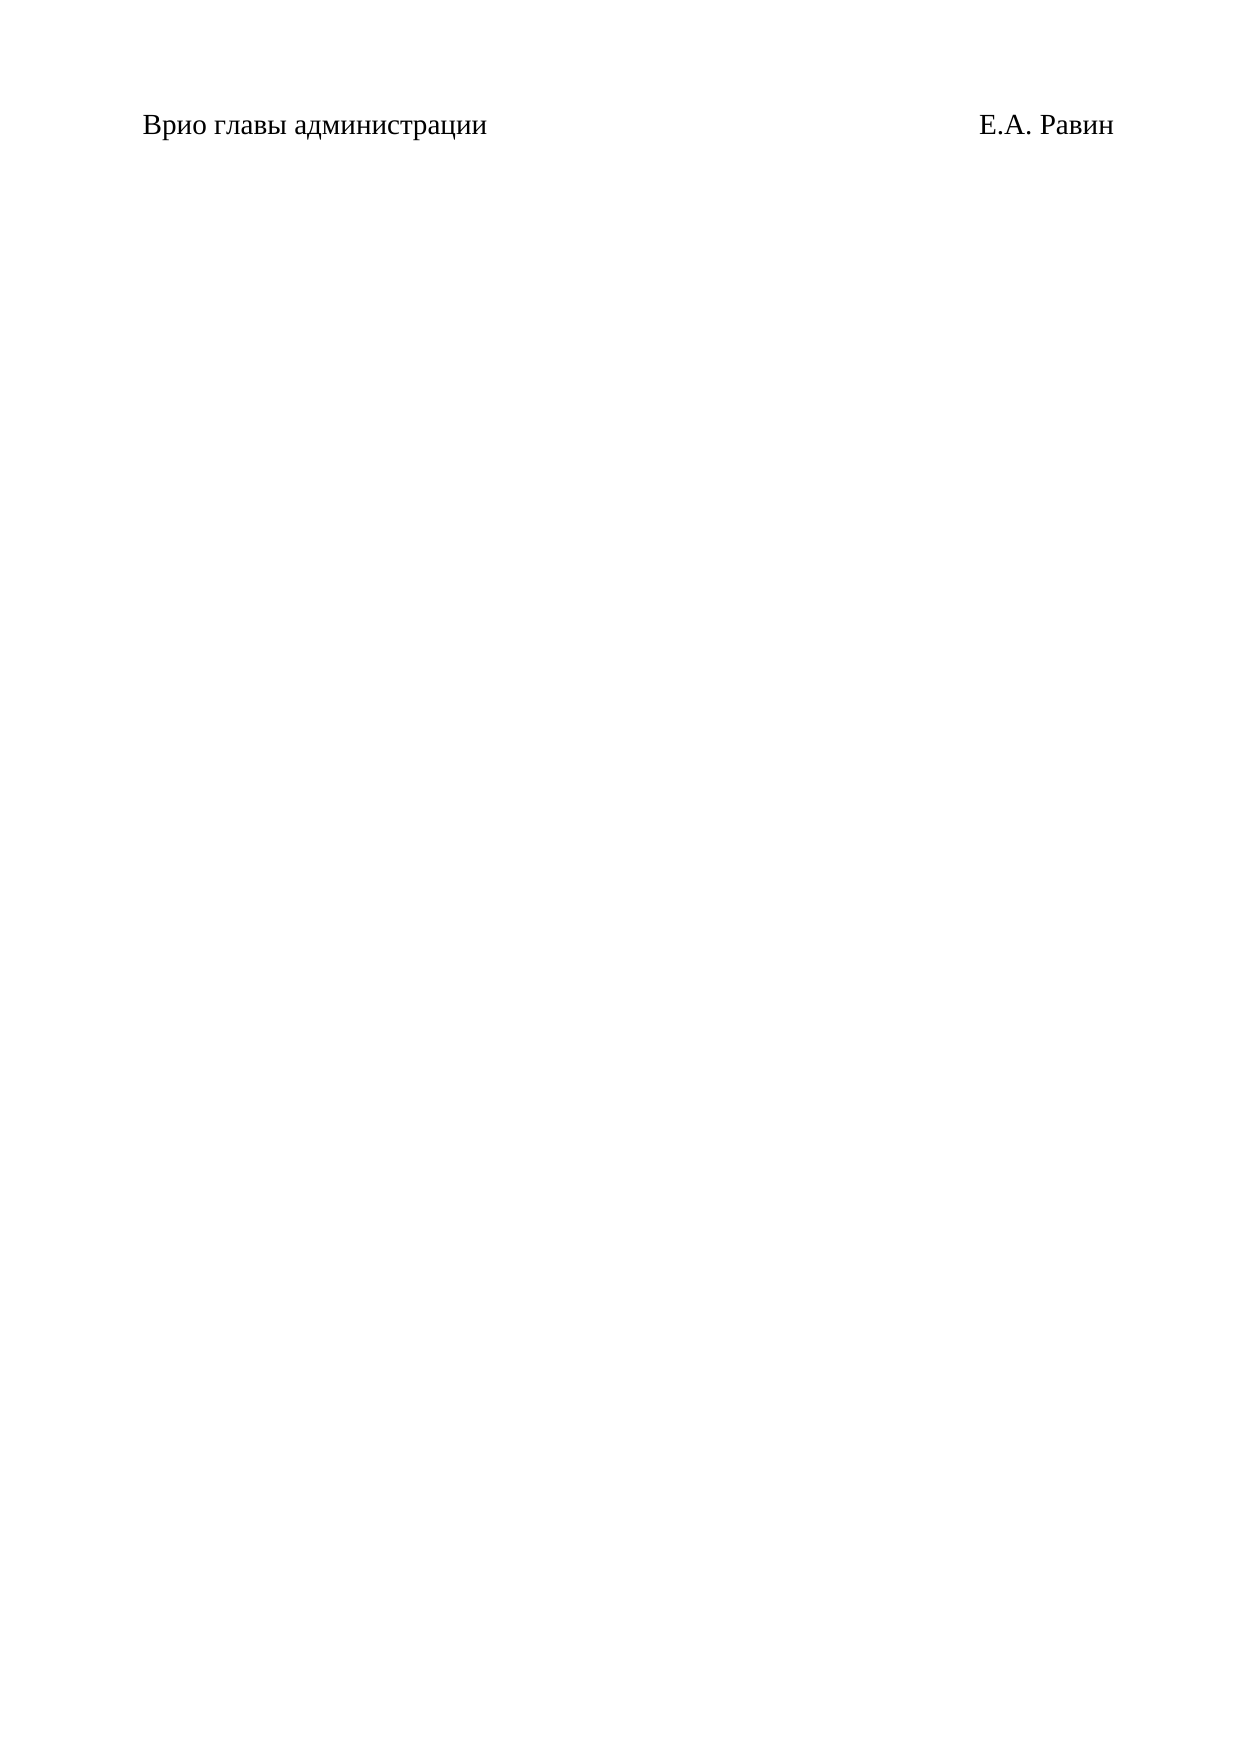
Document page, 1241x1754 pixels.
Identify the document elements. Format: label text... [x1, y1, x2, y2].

table_header Е.А. Равин [631, 108, 1125, 141]
table_header Врио главы администрации [131, 108, 631, 141]
